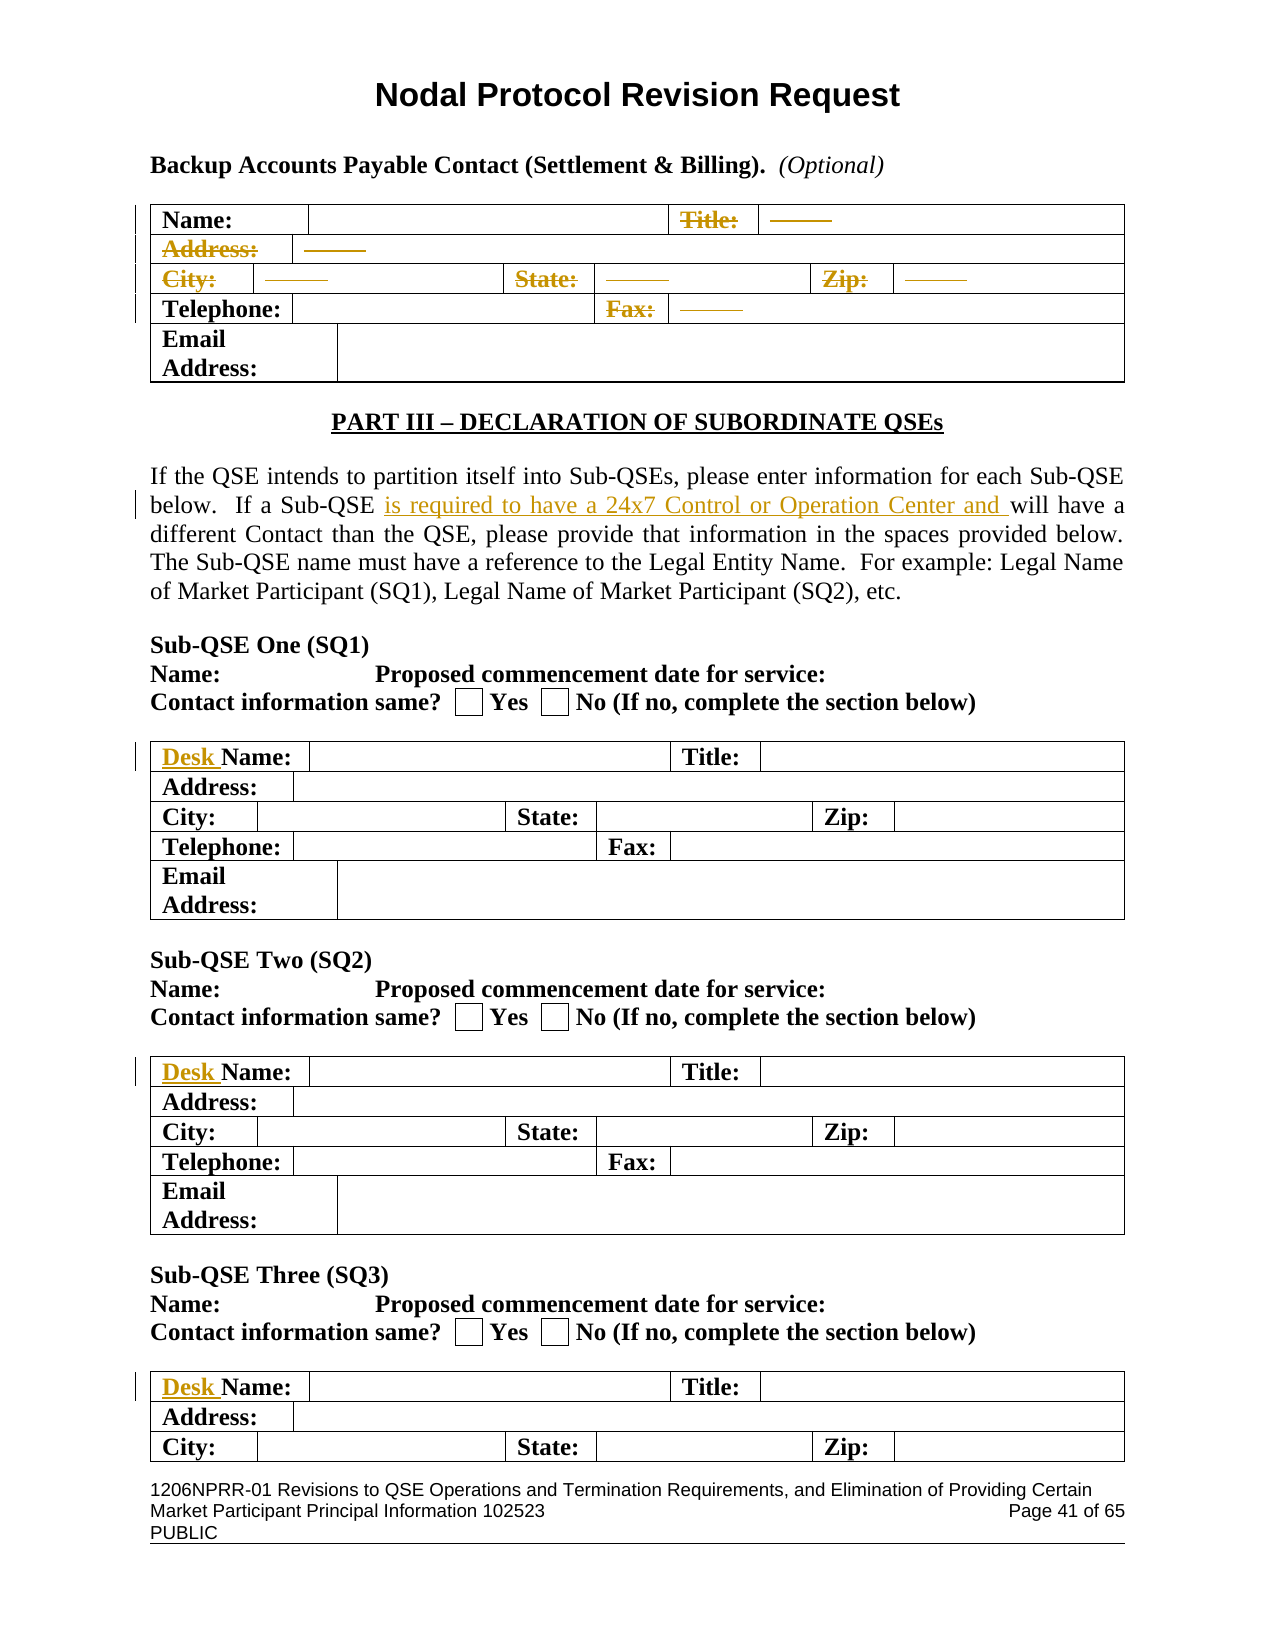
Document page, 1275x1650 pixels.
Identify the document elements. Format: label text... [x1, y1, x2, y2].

table_cell Zip: [813, 1432, 894, 1461]
table_cell [294, 772, 1124, 801]
table_cell [895, 1432, 1124, 1461]
table_header Name: [151, 205, 308, 233]
table_cell State: [506, 1117, 596, 1146]
text Sub-QSE Two (SQ2) [150, 945, 1125, 974]
table_cell City: [151, 1432, 257, 1461]
table_cell [294, 832, 596, 860]
text If the QSE intends to partition itself into Sub-QSEs, please enter information for each Sub-QSE below. If a Sub-QSE will have a different Contact than the QSE, please provide that information in the spaces provided below. The Sub-QSE name must have a reference to the Legal Entity Name. For example: Legal Name of Market Participant (SQ1), Legal Name of Market Participant (SQ2), etc. [150, 461, 1125, 605]
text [150, 1289, 1125, 1317]
table_header Title: [671, 742, 760, 771]
table_header Title: [671, 1372, 760, 1401]
table_cell [595, 264, 810, 293]
table_cell [895, 1117, 1124, 1146]
table_header Title: [671, 1057, 760, 1086]
table_cell [294, 1147, 596, 1175]
table_cell Zip: [813, 802, 894, 831]
table_cell Telephone: [151, 832, 293, 860]
text Name: Proposed commencement date for service: [150, 659, 1125, 687]
table_cell [151, 235, 292, 263]
table_cell [811, 264, 893, 293]
table_cell Fax: [597, 832, 670, 860]
table_cell [669, 294, 1124, 323]
table_cell [151, 264, 253, 293]
table_cell [294, 1402, 1124, 1431]
table_cell Address: [151, 1087, 293, 1116]
table_cell [597, 1117, 812, 1146]
text Name: Proposed commencement date for service: [150, 974, 1125, 1002]
table_cell [254, 264, 503, 293]
table_header Name: [151, 1057, 309, 1086]
table_cell [671, 832, 1124, 860]
table_cell Telephone: [151, 1147, 293, 1175]
table_cell [293, 235, 1124, 263]
text Sub-QSE One (SQ1) [150, 630, 1125, 659]
table_cell [293, 294, 594, 323]
table_header Name: [151, 742, 309, 771]
table_header [310, 1057, 670, 1086]
table_cell State: [506, 1432, 596, 1461]
table_header [761, 1372, 1124, 1401]
table_cell [595, 294, 668, 323]
table_cell Fax: [597, 1147, 670, 1175]
table_cell [671, 1147, 1124, 1175]
table_cell State: [506, 802, 596, 831]
table_cell [338, 1176, 1124, 1234]
table_header Name: [151, 1372, 309, 1401]
table_header [309, 205, 668, 233]
text Contact information same? Yes No (If no, complete the section below) [150, 687, 1125, 716]
text Backup Accounts Payable Contact (Settlement & Billing). (Optional) [150, 150, 1125, 179]
table_cell [294, 1087, 1124, 1116]
table_cell [338, 324, 1124, 381]
table_header [310, 742, 670, 771]
table_header [761, 742, 1124, 771]
table_cell Email Address: [151, 861, 337, 919]
table_header [310, 1372, 670, 1401]
table_cell [258, 802, 505, 831]
table_cell [597, 1432, 812, 1461]
text Contact information same? Yes No (If no, complete the section below) [150, 1002, 1125, 1031]
table_cell Email Address: [151, 324, 337, 381]
table_header [669, 205, 758, 233]
table_cell [894, 264, 1124, 293]
table_cell [258, 1432, 505, 1461]
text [150, 1317, 1125, 1346]
table_cell City: [151, 1117, 257, 1146]
table_cell Telephone: [151, 294, 292, 323]
table_cell [895, 802, 1124, 831]
table_cell [504, 264, 594, 293]
table_cell Email Address: [151, 1176, 337, 1234]
table_cell [258, 1117, 505, 1146]
table_cell Address: [151, 1402, 293, 1431]
text PART III – DECLARATION OF SUBORDINATE QSEs [150, 407, 1125, 436]
table_cell [338, 861, 1124, 919]
text Sub-QSE Three (SQ3) [150, 1260, 1125, 1289]
table_header [761, 1057, 1124, 1086]
table_cell Address: [151, 772, 293, 801]
table_cell Zip: [813, 1117, 894, 1146]
table_cell [597, 802, 812, 831]
table_cell City: [151, 802, 257, 831]
table_header [759, 205, 1124, 233]
